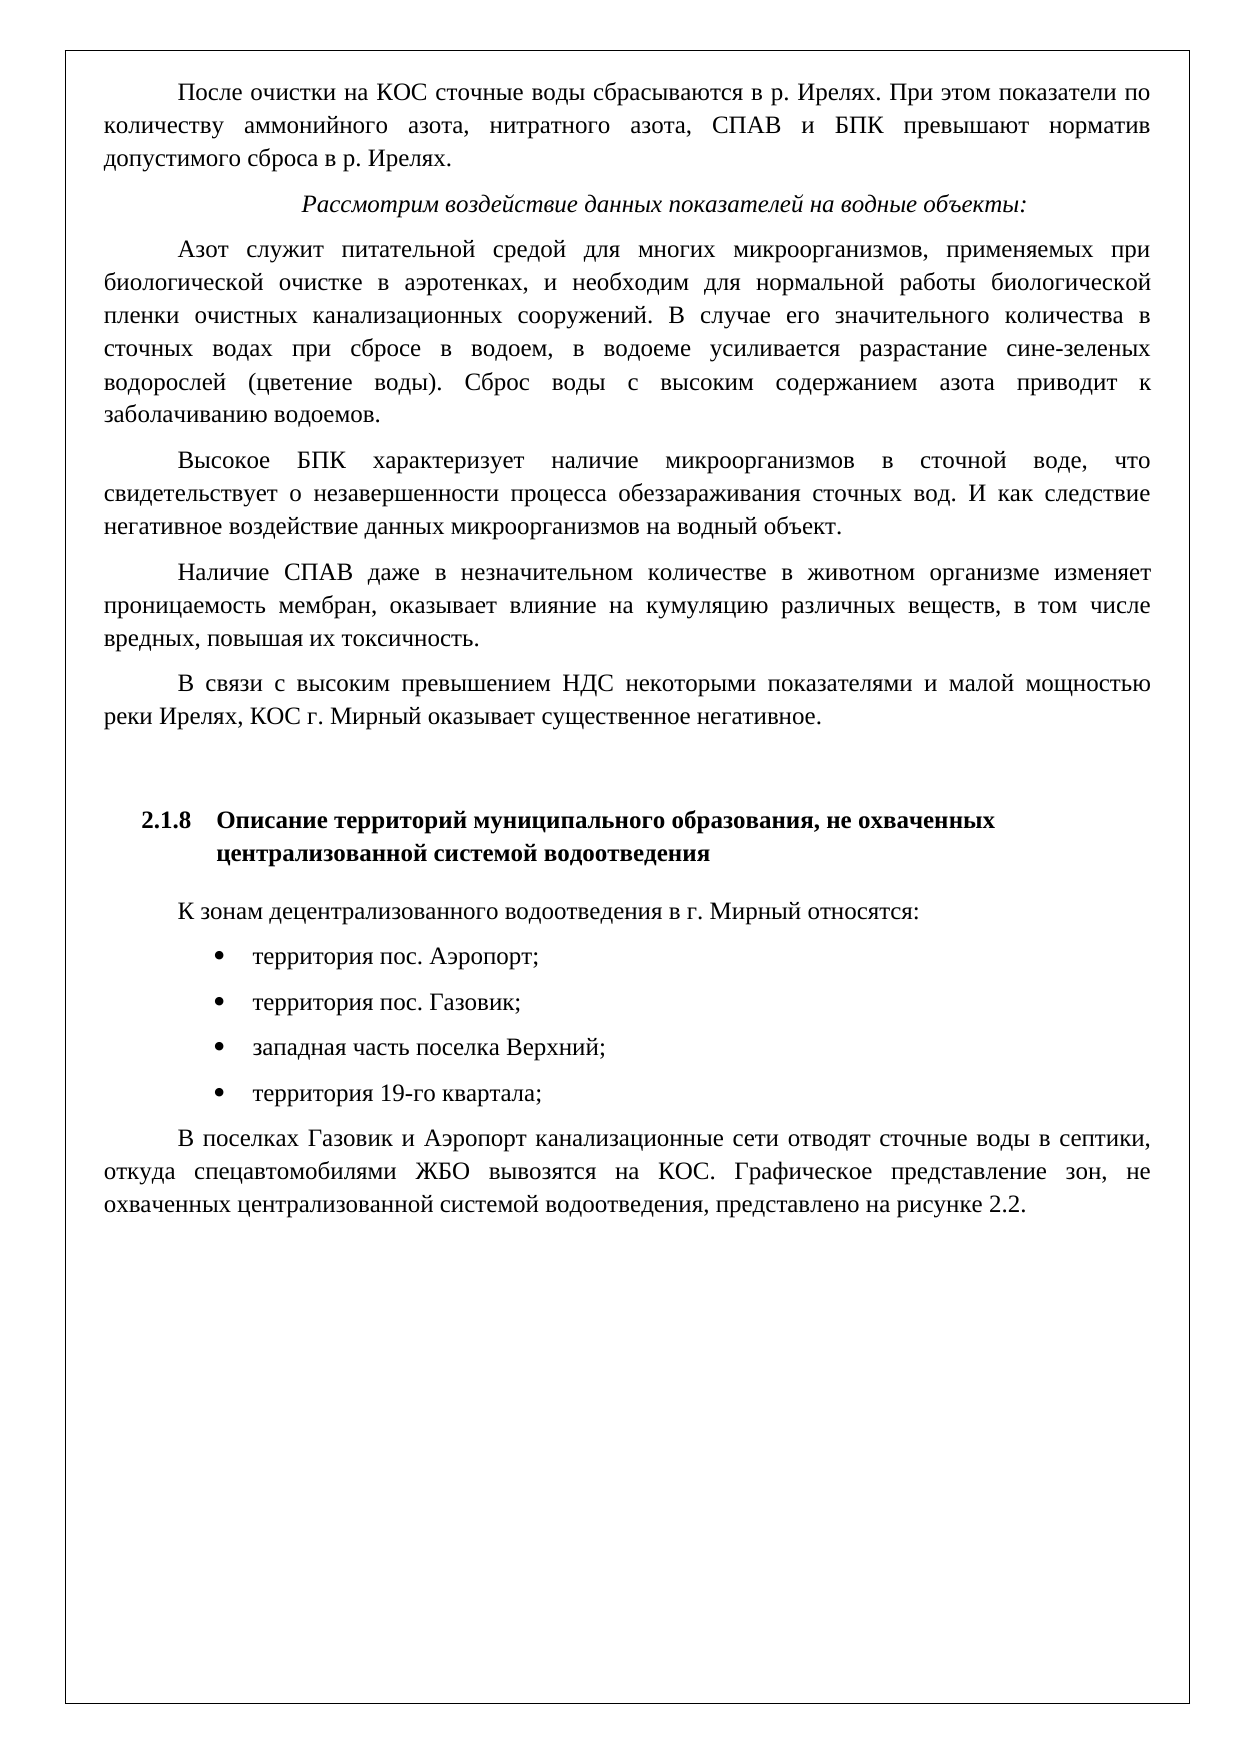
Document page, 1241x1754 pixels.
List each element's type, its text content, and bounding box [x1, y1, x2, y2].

text В связи с высоким превышением НДС некоторыми показателями и малой мощностью реки Ирелях, КОС г. Мирный оказывает существенное негативное. [103, 668, 1152, 730]
list территория пос. Газовик; [215, 987, 1152, 1016]
text Наличие СПАВ даже в незначительном количестве в животном организме изменяет проницаемость мембран, оказывает влияние на кумуляцию различных веществ, в том числе вредных, повышая их токсичность. [103, 557, 1152, 651]
subtitle Описание территорий муниципального образования, не охваченных централизованной системой водоотведения [141, 805, 1152, 867]
list территория пос. Аэропорт; [215, 941, 1152, 970]
text Азот служит питательной средой для многих микроорганизмов, применяемых при биологической очистке в аэротенках, и необходим для нормальной работы биологической пленки очистных канализационных сооружений. В случае его значительного количества в сточных водах при сбросе в водоем, в водоеме усиливается разрастание сине-зеленых водорослей (цветение воды). Сброс воды с высоким содержанием азота приводит к заболачиванию водоемов. [103, 234, 1152, 428]
text К зонам децентрализованного водоотведения в г. Мирный относятся: [103, 896, 1152, 924]
text Высокое БПК характеризует наличие микроорганизмов в сточной воде, что свидетельствует о незавершенности процесса обеззараживания сточных вод. И как следствие негативное воздействие данных микроорганизмов на водный объект. [103, 445, 1152, 540]
text В поселках Газовик и Аэропорт канализационные сети отводят сточные воды в септики, откуда спецавтомобилями ЖБО вывозятся на КОС. Графическое представление зон, не охваченных централизованной системой водоотведения, представлено на рисунке 2.2. [103, 1123, 1152, 1218]
list территория 19-го квартала; [215, 1078, 1152, 1107]
text После очистки на КОС сточные воды сбрасываются в р. Ирелях. При этом показатели по количеству аммонийного азота, нитратного азота, СПАВ и БПК превышают норматив допустимого сброса в р. Ирелях. [103, 77, 1152, 172]
text Рассмотрим воздействие данных показателей на водные объекты: [103, 189, 1152, 218]
list западная часть поселка Верхний; [215, 1032, 1152, 1061]
